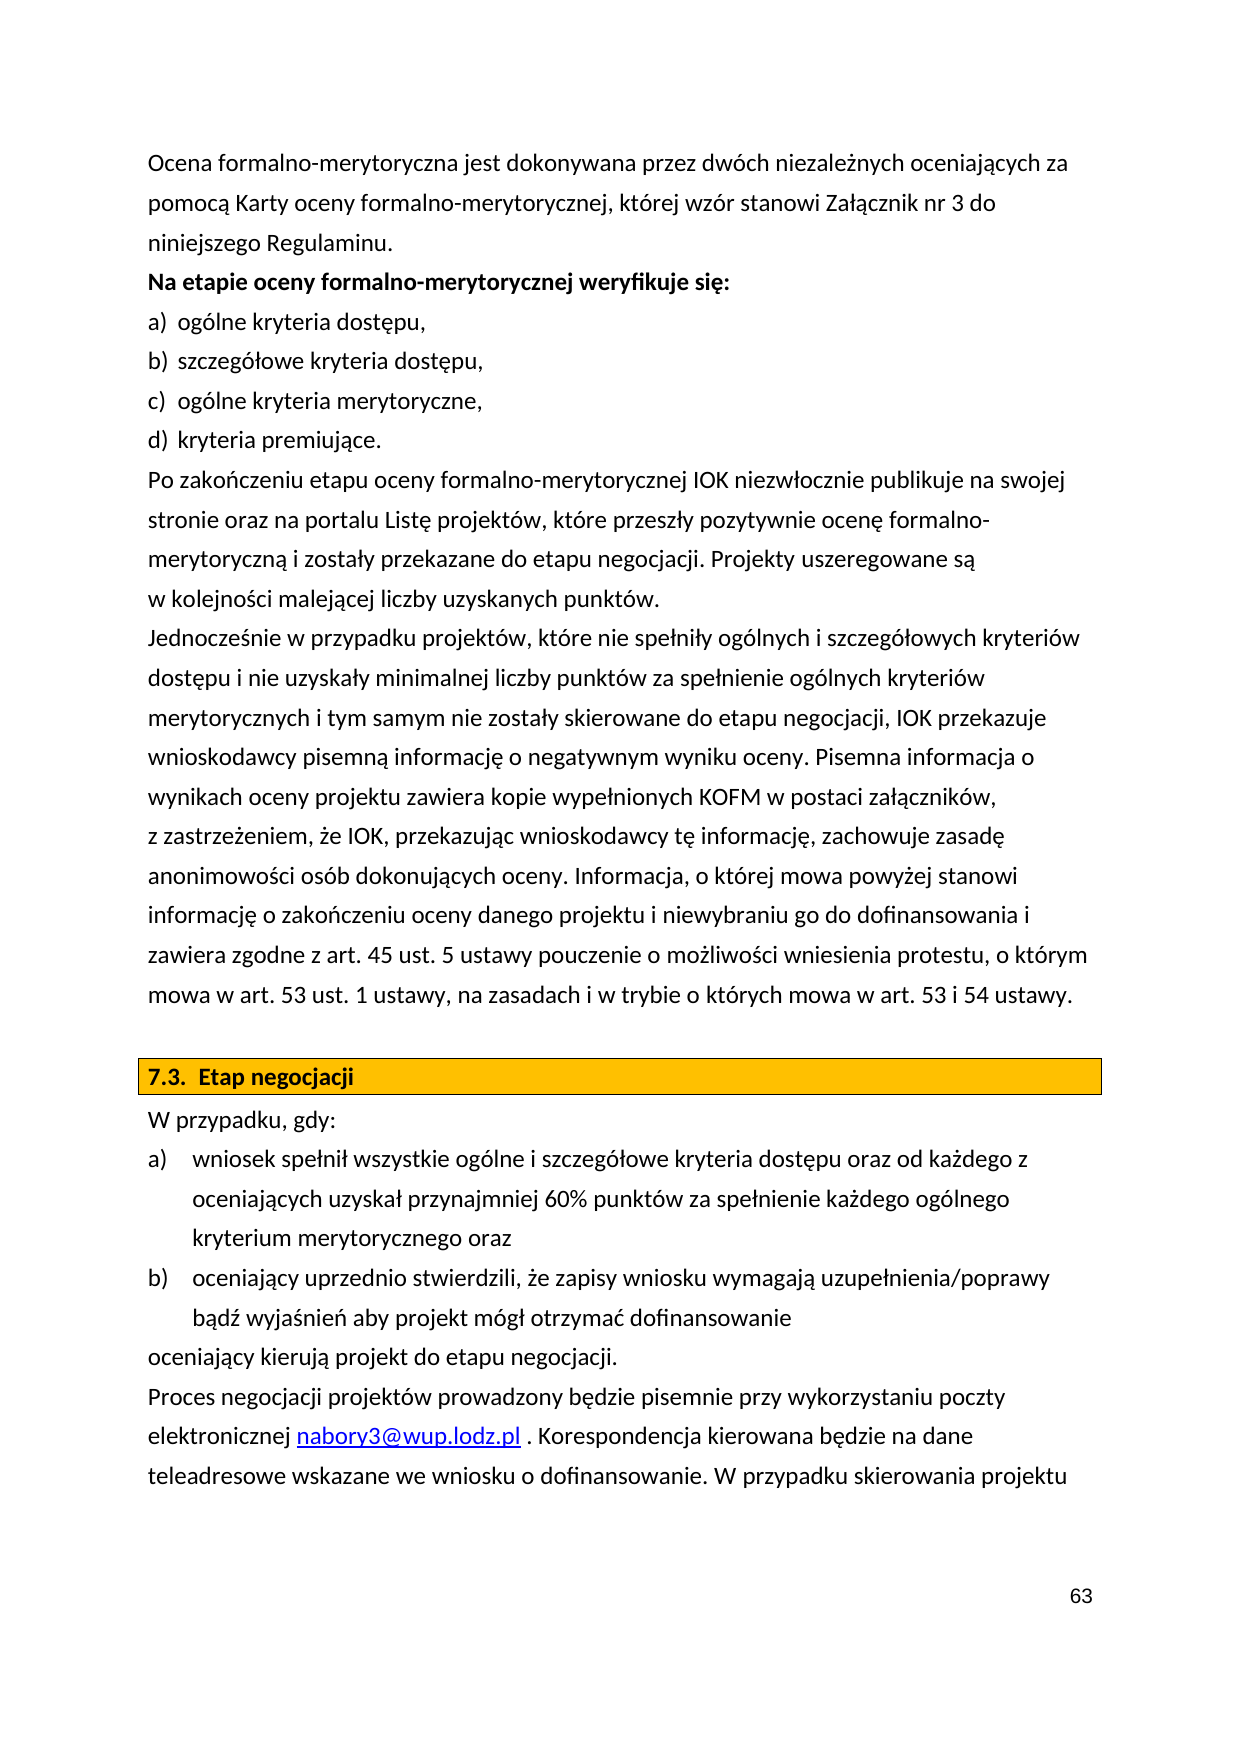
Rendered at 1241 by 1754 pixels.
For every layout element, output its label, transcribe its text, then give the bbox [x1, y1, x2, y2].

list ogólne kryteria dostępu, [148, 306, 1093, 336]
text Ocena formalno-merytoryczna jest dokonywana przez dwóch niezależnych oceniających za pomocą Karty oceny formalno-merytorycznej, której wzór stanowi Załącznik nr 3 do niniejszego Regulaminu. [148, 148, 1093, 257]
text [148, 1381, 1093, 1491]
list szczegółowe kryteria dostępu, [148, 346, 1093, 376]
list Etap negocjacji [139, 1059, 1101, 1094]
list wniosek spełnił wszystkie ogólne i szczegółowe kryteria dostępu oraz od każdego z oceniających uzyskał przynajmniej 60% punktów za spełnienie każdego ogólnego kryterium merytorycznego oraz [148, 1143, 1093, 1253]
text Po zakończeniu etapu oceny formalno-merytorycznej IOK niezwłocznie publikuje na swojej stronie oraz na portalu Listę projektów, które przeszły pozytywnie ocenę formalno-merytoryczną i zostały przekazane do etapu negocjacji. Projekty uszeregowane są w kolejności malejącej liczby uzyskanych punktów. [148, 464, 1093, 613]
text Jednocześnie w przypadku projektów, które nie spełniły ogólnych i szczegółowych kryteriów dostępu i nie uzyskały minimalnej liczby punktów za spełnienie ogólnych kryteriów merytorycznych i tym samym nie zostały skierowane do etapu negocjacji, IOK przekazuje wnioskodawcy pisemną informację o negatywnym wyniku oceny. Pisemna informacja o wynikach oceny projektu zawiera kopie wypełnionych KOFM w postaci załączników, z zastrzeżeniem, że IOK, przekazując wnioskodawcy tę informację, zachowuje zasadę anonimowości osób dokonujących oceny. Informacja, o której mowa powyżej stanowi informację o zakończeniu oceny danego projektu i niewybraniu go do dofinansowania i zawiera zgodne z art. 45 ust. 5 ustawy pouczenie o możliwości wniesienia protestu, o którym mowa w art. 53 ust. 1 ustawy, na zasadach i w trybie o których mowa w art. 53 i 54 ustawy. [148, 623, 1093, 1009]
list oceniający uprzednio stwierdzili, że zapisy wniosku wymagają uzupełnienia/poprawy bądź wyjaśnień aby projekt mógł otrzymać dofinansowanie [148, 1262, 1093, 1332]
text Na etapie oceny formalno-merytorycznej weryfikuje się: [148, 266, 1093, 297]
list kryteria premiujące. [148, 425, 1093, 455]
list ogólne kryteria merytoryczne, [148, 385, 1093, 416]
text W przypadku, gdy: [148, 1104, 1093, 1134]
text oceniający kierują projekt do etapu negocjacji. [148, 1341, 1093, 1372]
